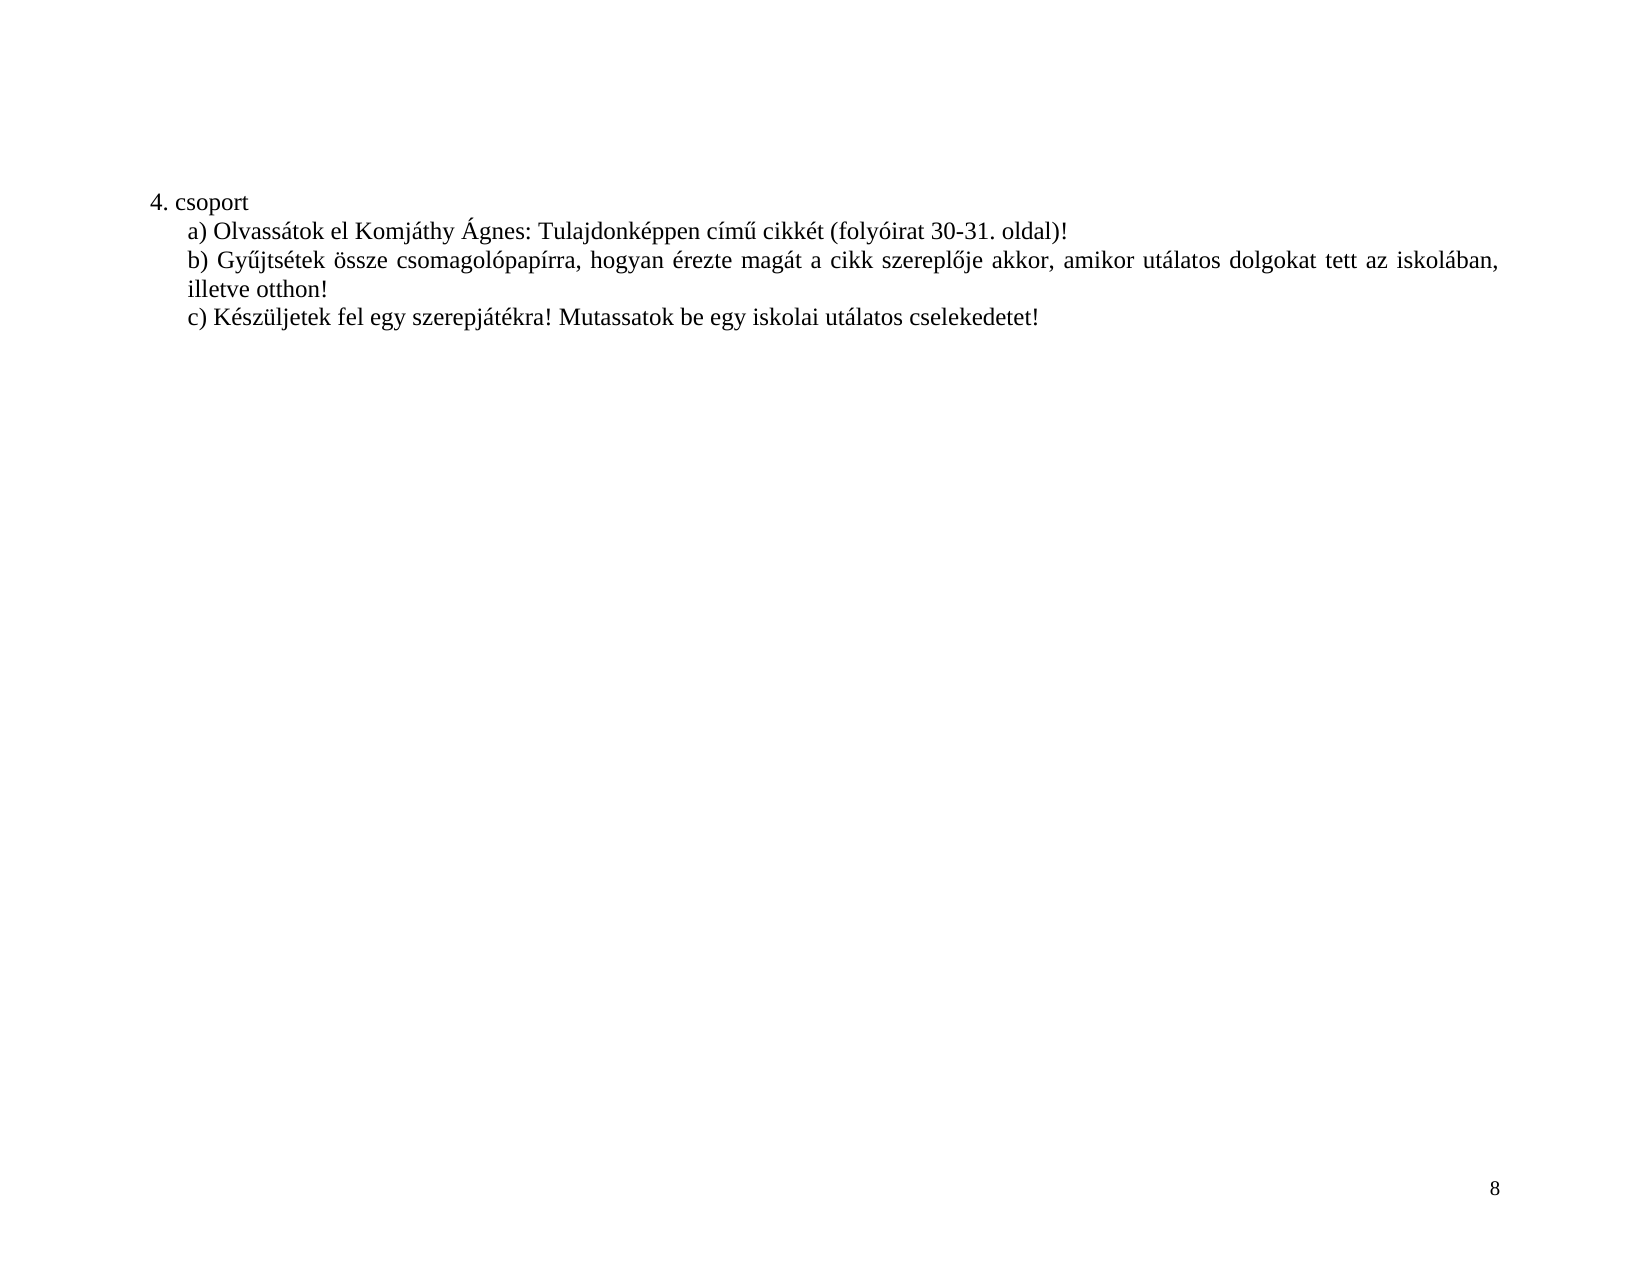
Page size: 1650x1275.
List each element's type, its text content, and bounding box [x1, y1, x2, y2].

text b) Gyűjtsétek össze csomagolópapírra, hogyan érezte magát a cikk szereplője akkor, amikor utálatos dolgokat tett az iskolában, illetve otthon! [187, 245, 1500, 302]
text a) Olvassátok el Komjáthy Ágnes: Tulajdonképpen című cikkét (folyóirat 30-31. oldal)! [187, 216, 1500, 245]
text 4. csoport [150, 187, 1500, 216]
text c) Készüljetek fel egy szerepjátékra! Mutassatok be egy iskolai utálatos cselekedetet! [187, 302, 1500, 331]
